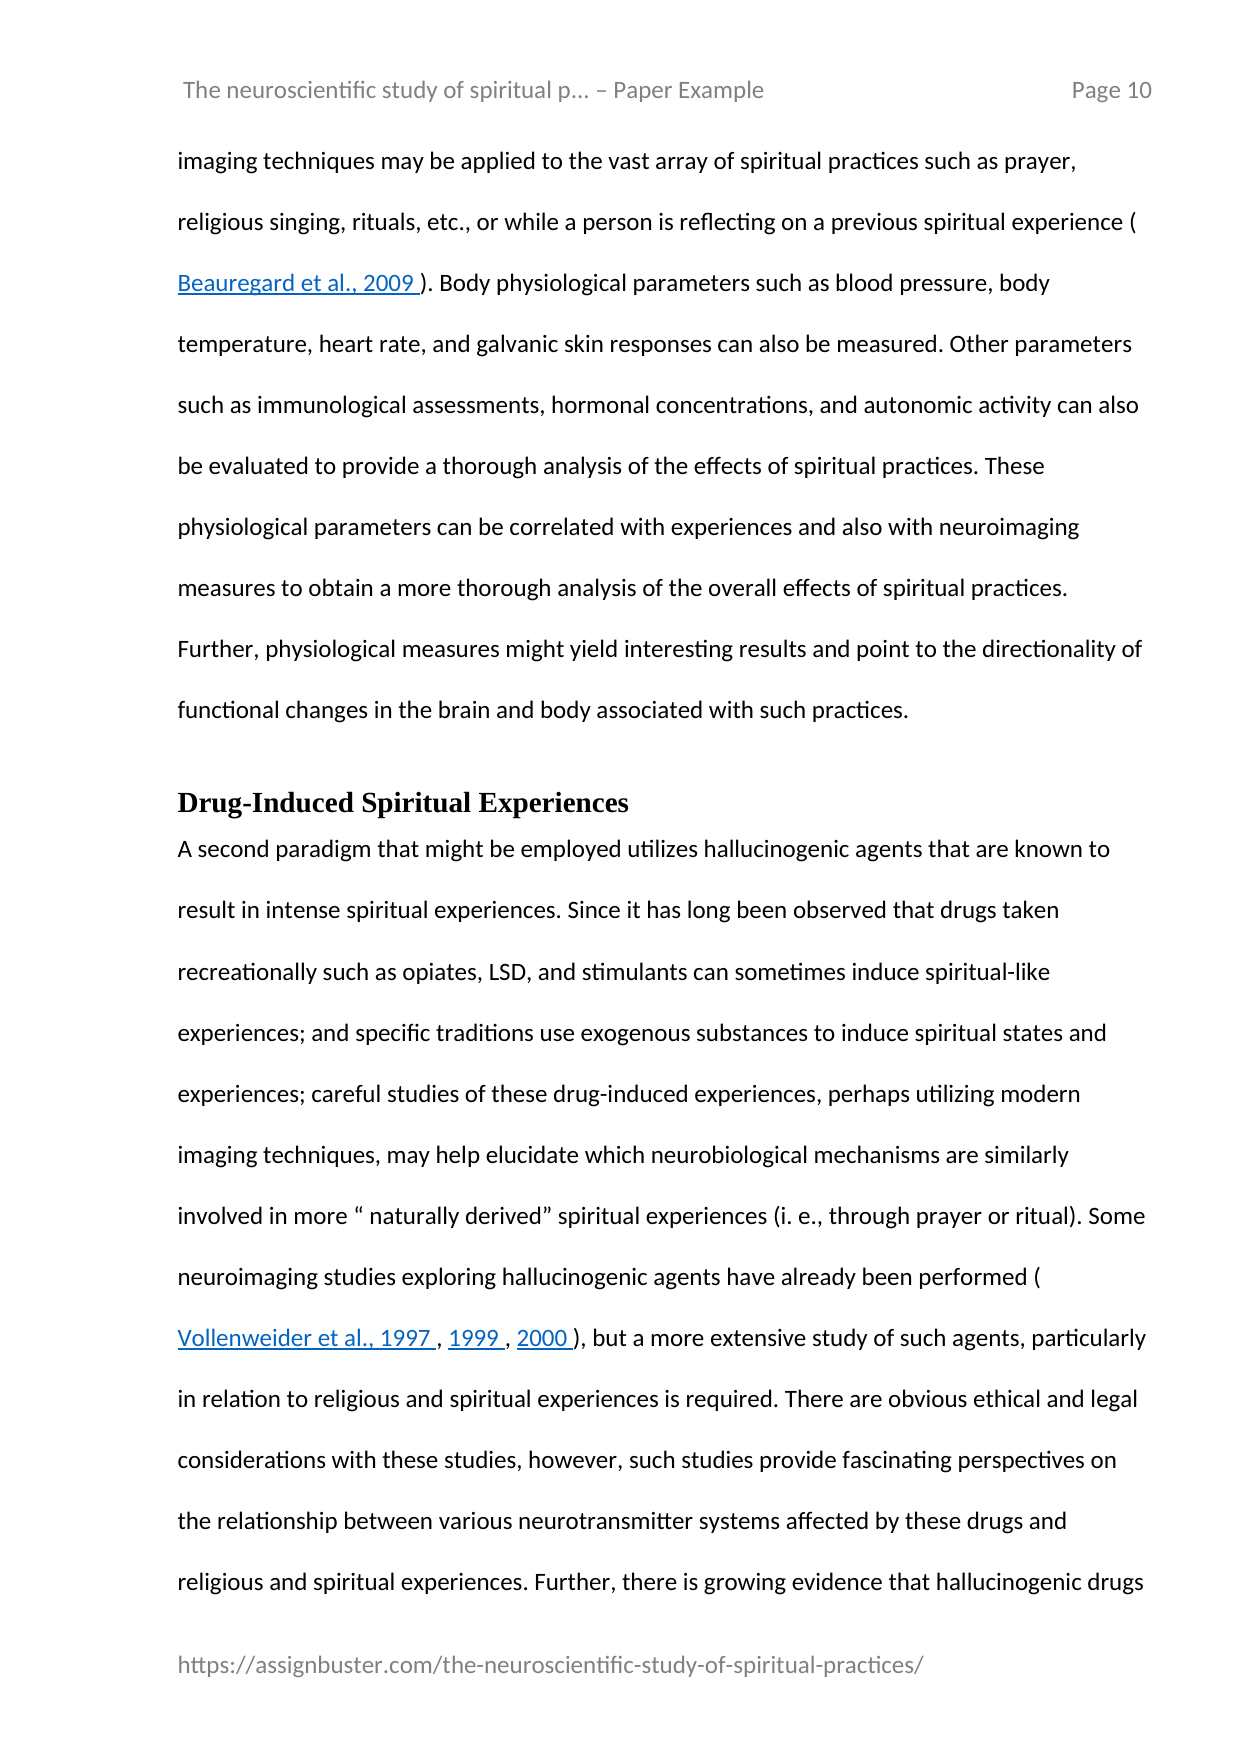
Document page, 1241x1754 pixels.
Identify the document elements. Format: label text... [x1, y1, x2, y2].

subtitle Drug-Induced Spiritual Experiences [177, 785, 1152, 818]
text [177, 833, 1152, 1597]
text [177, 145, 1152, 725]
